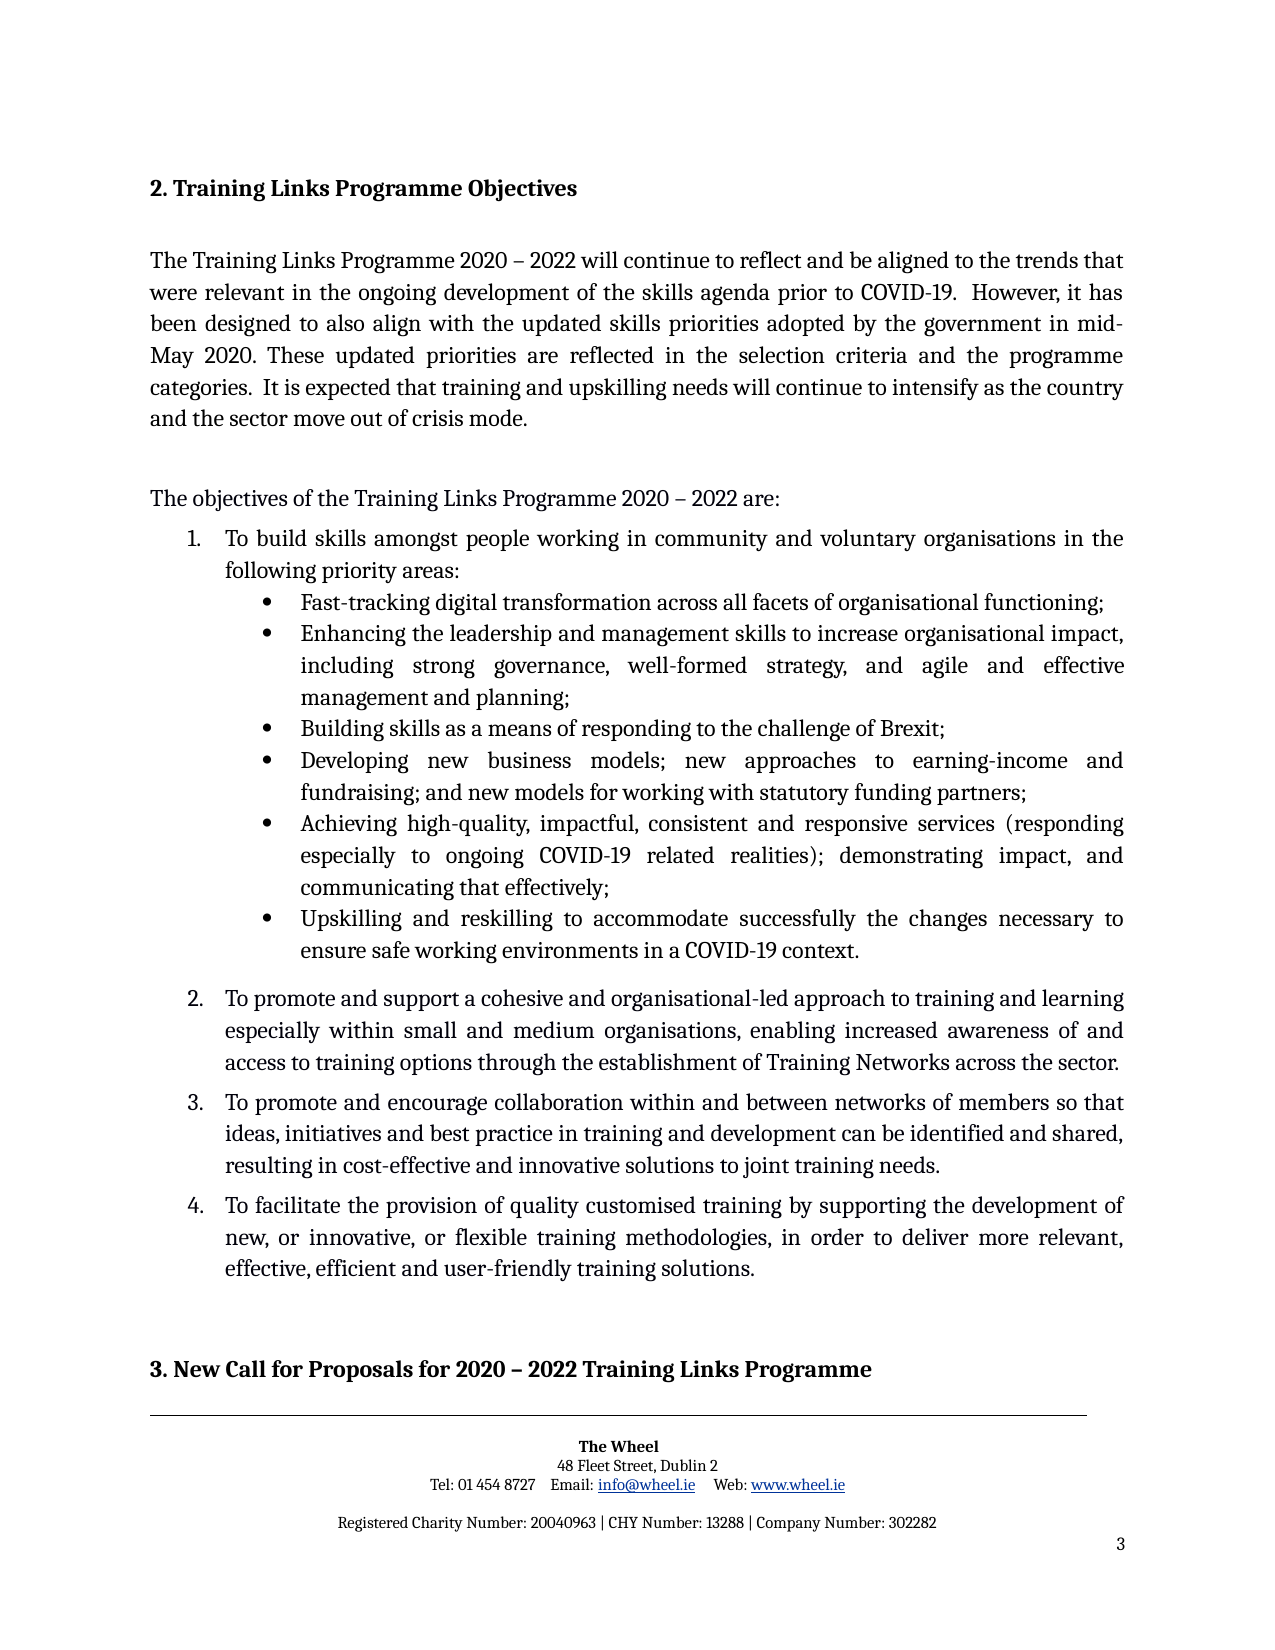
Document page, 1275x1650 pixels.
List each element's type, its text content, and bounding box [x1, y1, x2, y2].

list To promote and support a cohesive and organisational-led approach to training and learning especially within small and medium organisations, enabling increased awareness of and access to training options through the establishment of Training Networks across the sector. [187, 985, 1125, 1076]
list Achieving high-quality, impactful, consistent and responsive services (responding especially to ongoing COVID-19 related realities); demonstrating impact, and communicating that effectively; [263, 810, 1125, 901]
text The Training Links Programme 2020 – 2022 will continue to reflect and be aligned to the trends that were relevant in the ongoing development of the skills agenda prior to COVID-19. However, it has been designed to also align with the updated skills priorities adopted by the government in mid-May 2020. These updated priorities are reflected in the selection criteria and the programme categories. It is expected that training and upskilling needs will continue to intensify as the country and the sector move out of crisis mode. [150, 247, 1125, 433]
list Developing new business models; new approaches to earning-income and fundraising; and new models for working with statutory funding partners; [263, 747, 1125, 806]
text 3. New Call for Proposals for 2020 – 2022 Training Links Programme [150, 1356, 1125, 1383]
list Upskilling and reskilling to accommodate successfully the changes necessary to ensure safe working environments in a COVID-19 context. [263, 905, 1125, 964]
list Fast-tracking digital transformation across all facets of organisational functioning; [263, 588, 1125, 616]
list Enhancing the leadership and management skills to increase organisational impact, including strong governance, well-formed strategy, and agile and effective management and planning; [263, 620, 1125, 711]
list To build skills amongst people working in community and voluntary organisations in the following priority areas: [187, 525, 1125, 584]
list To facilitate the provision of quality customised training by supporting the development of new, or innovative, or flexible training methodologies, in order to deliver more relevant, effective, efficient and user-friendly training solutions. [187, 1192, 1125, 1283]
text The objectives of the Training Links Programme 2020 – 2022 are: [150, 485, 1125, 513]
subtitle 2. Training Links Programme Objectives [150, 175, 1125, 203]
list To promote and encourage collaboration within and between networks of members so that ideas, initiatives and best practice in training and development can be identified and shared, resulting in cost-effective and innovative solutions to joint training needs. [187, 1088, 1125, 1179]
list Building skills as a means of responding to the challenge of Brexit; [263, 715, 1125, 743]
